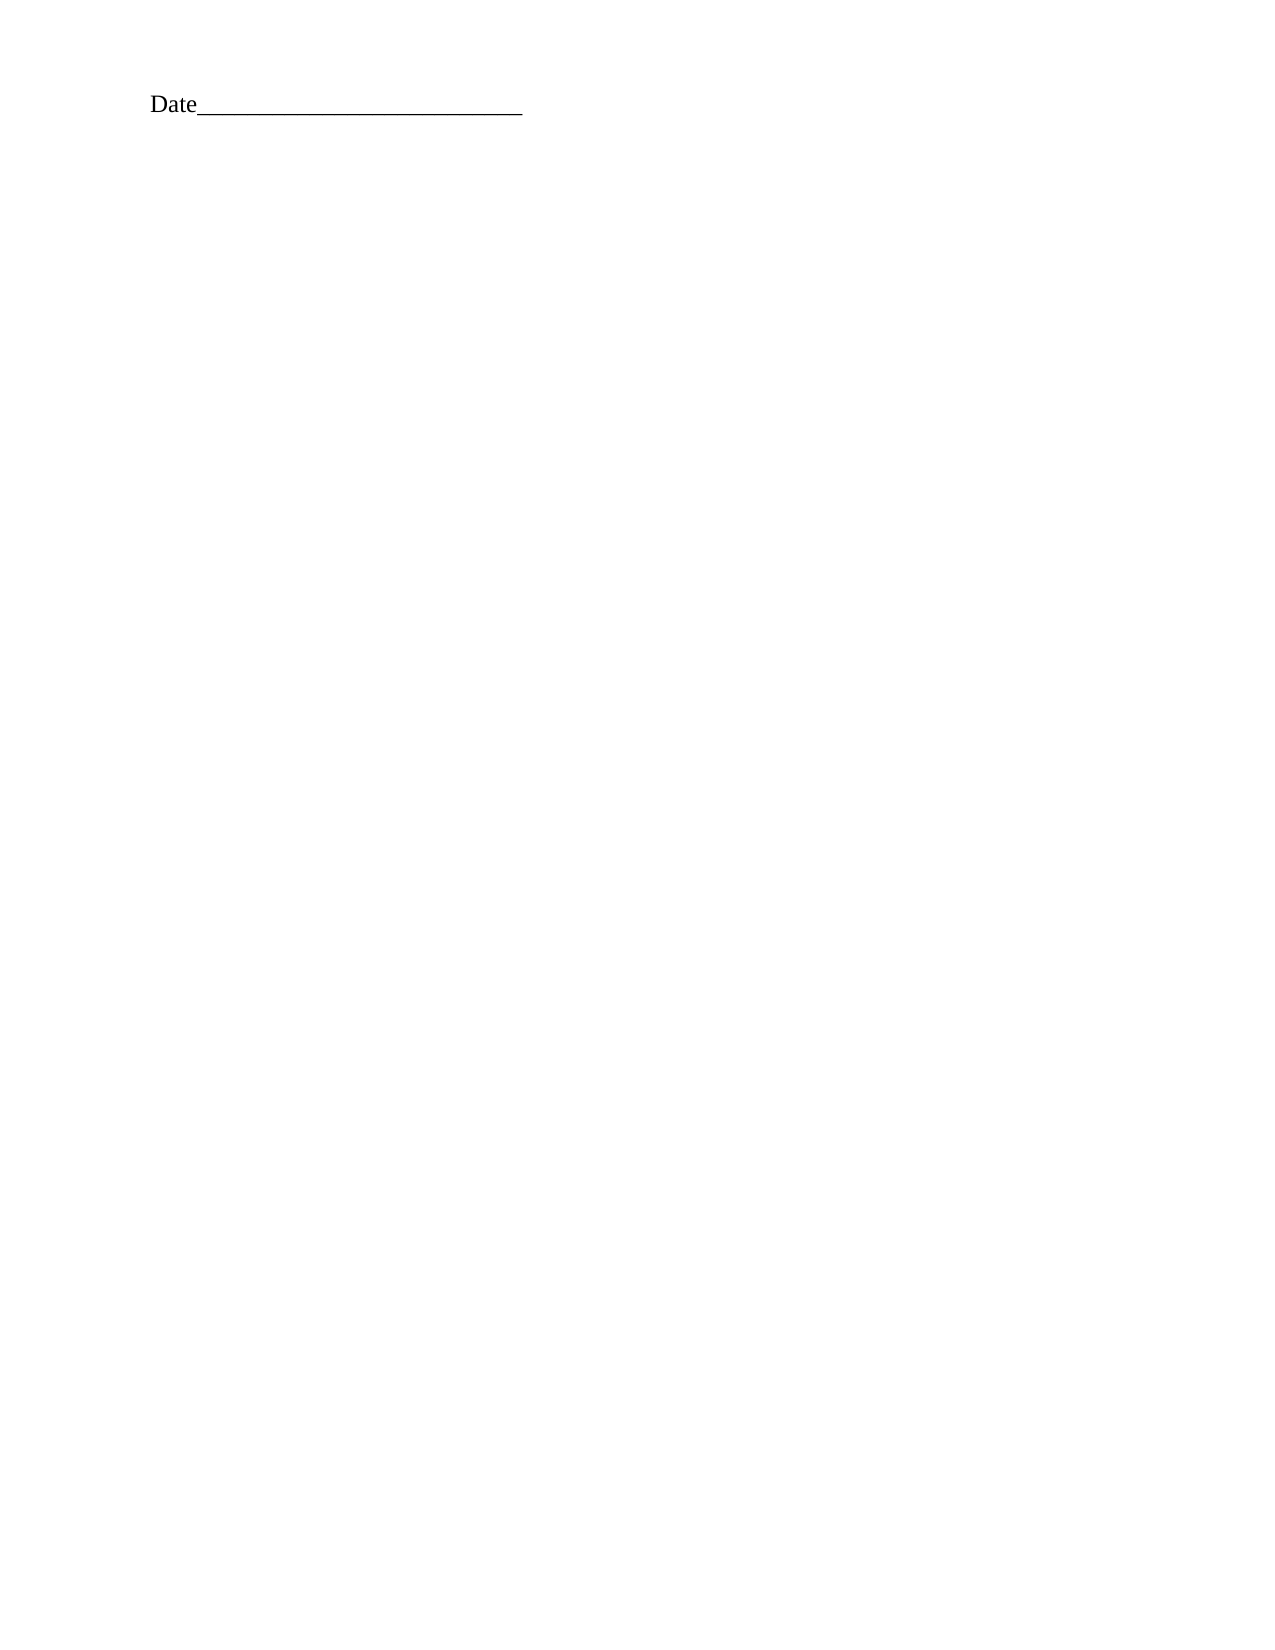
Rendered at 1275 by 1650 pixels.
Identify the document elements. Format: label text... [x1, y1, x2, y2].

text Date__________________________ [150, 89, 1125, 118]
